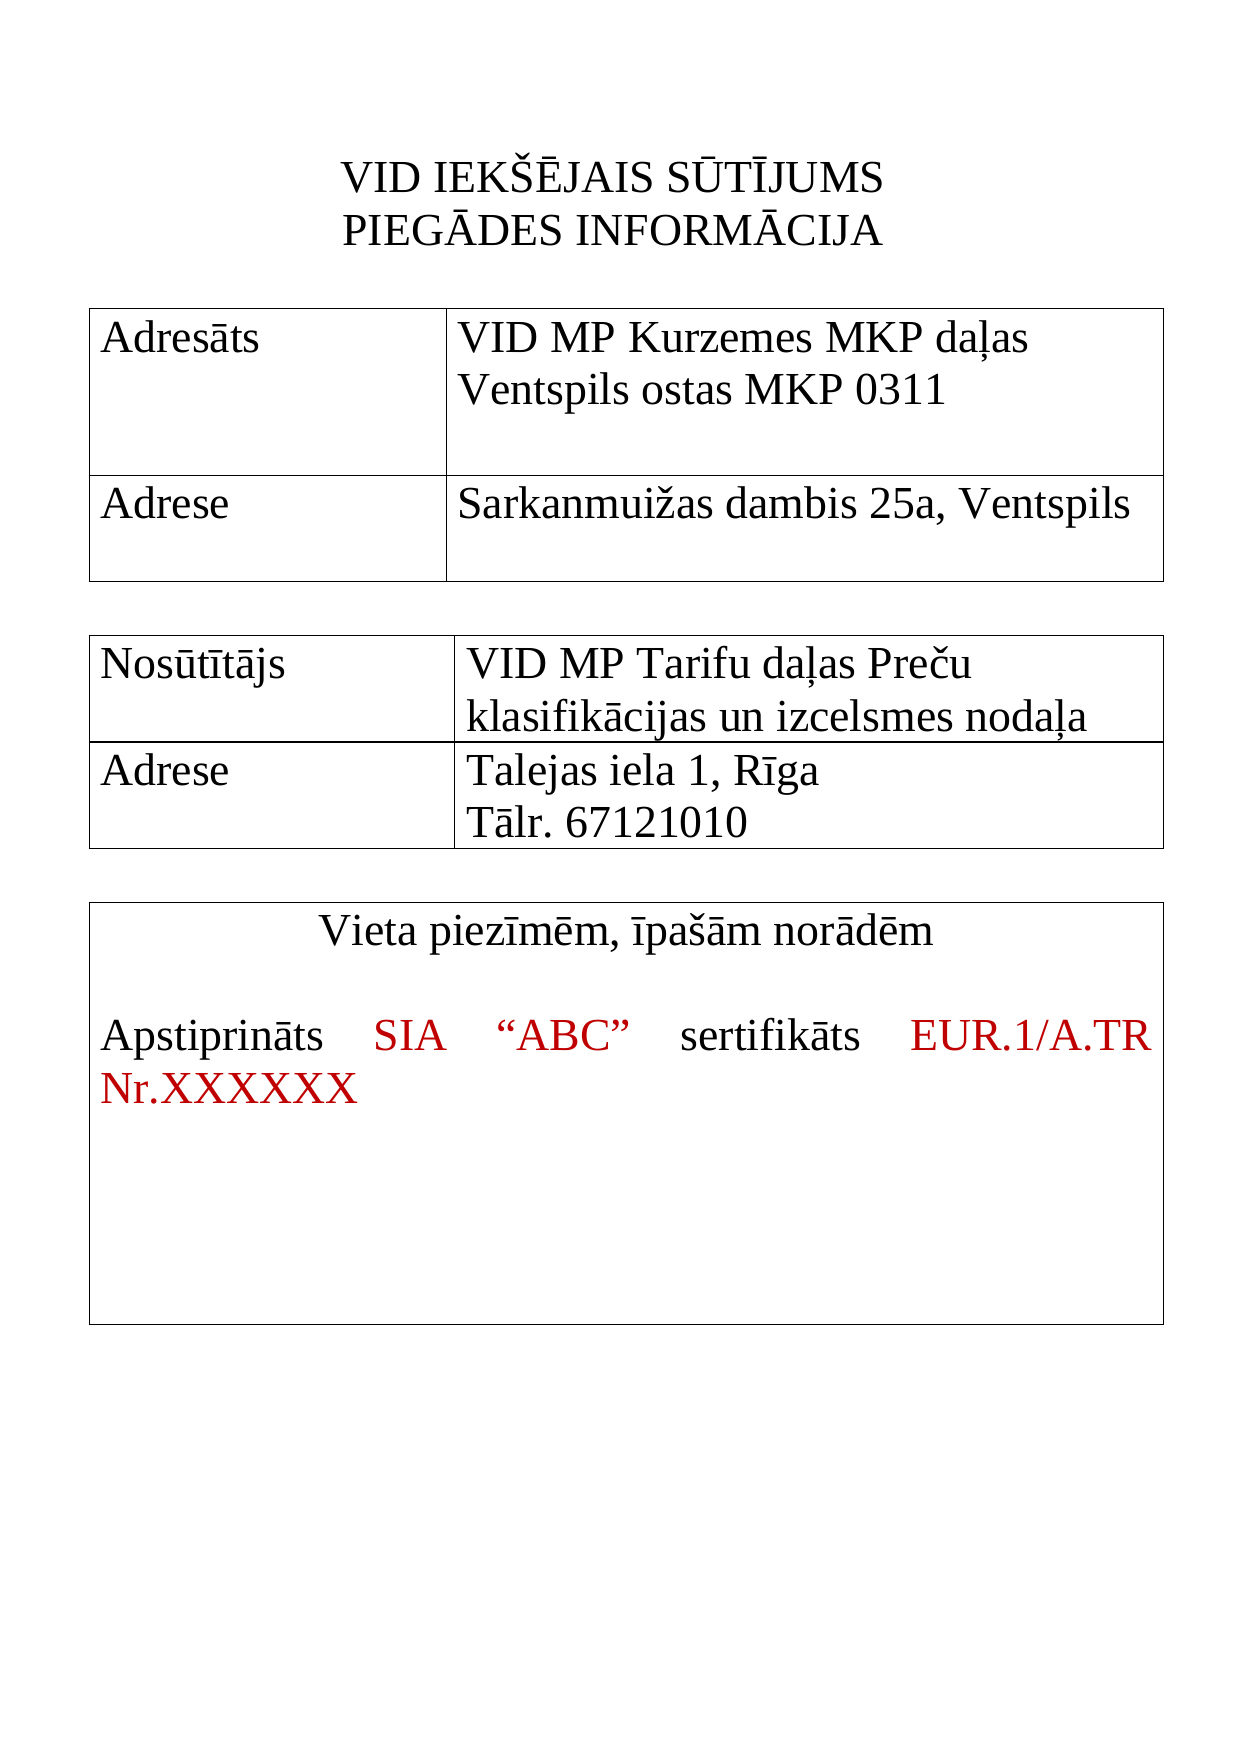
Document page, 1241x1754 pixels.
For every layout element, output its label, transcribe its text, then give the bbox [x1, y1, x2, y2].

table_header Vieta piezīmēm, īpašām norādēm Apstiprināts SIA “ABC” sertifikāts EUR.1/A.TR Nr.XXXXXX [90, 903, 1163, 1324]
table_header Nosūtītājs [90, 636, 454, 741]
text PIEGĀDES INFORMĀCIJA [89, 203, 1137, 255]
table_cell Talejas iela 1, Rīga Tālr. 67121010 [455, 743, 1163, 848]
table_header VID MP Kurzemes MKP daļas Ventspils ostas MKP 0311 [447, 309, 1163, 475]
table_cell Adrese [90, 743, 454, 848]
table_cell Adrese [90, 476, 446, 581]
text VID IEKŠĒJAIS SŪTĪJUMS [89, 150, 1137, 203]
table_header Adresāts [90, 309, 446, 475]
table_cell Sarkanmuižas dambis 25a, Ventspils [447, 476, 1163, 581]
table_header VID MP Tarifu daļas Preču klasifikācijas un izcelsmes nodaļa [455, 636, 1163, 741]
